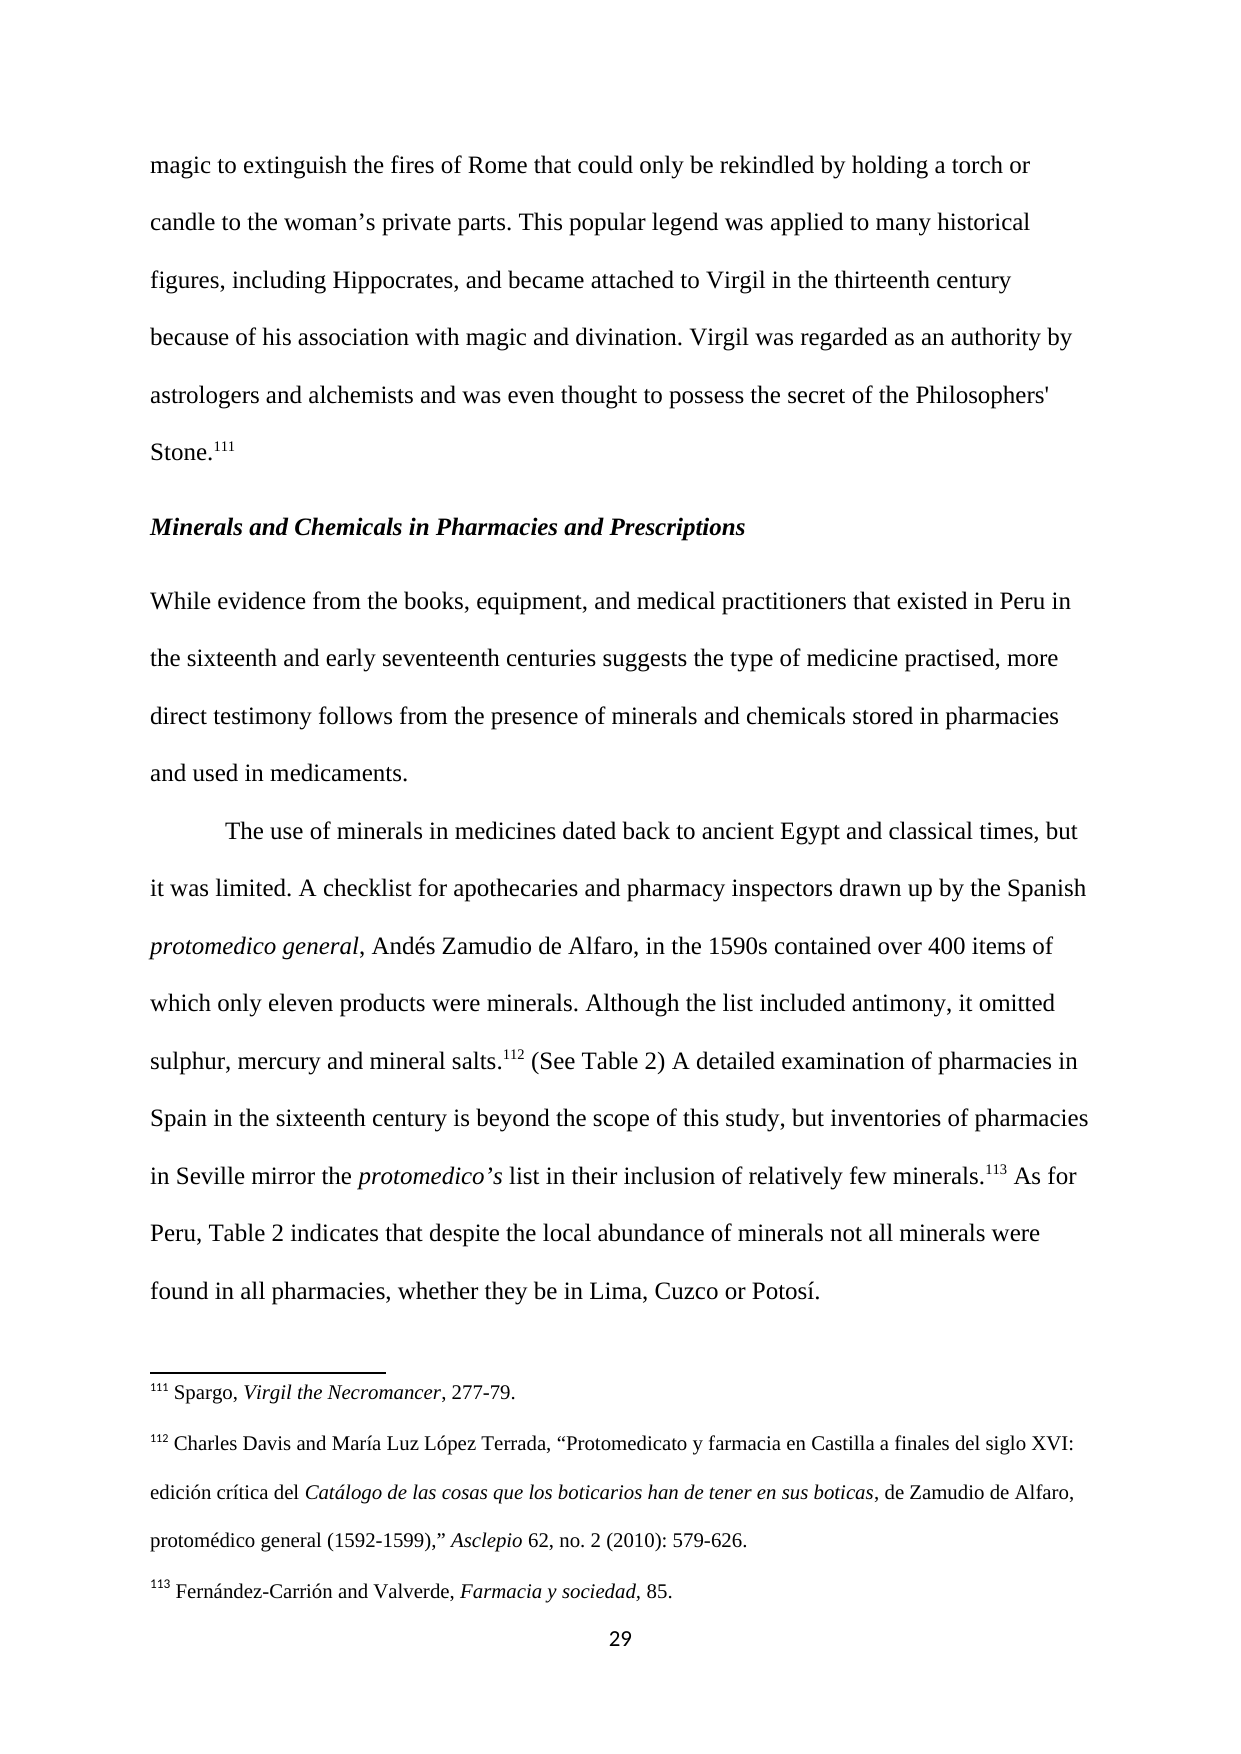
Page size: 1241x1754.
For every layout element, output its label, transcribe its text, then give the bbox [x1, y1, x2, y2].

text While evidence from the books, equipment, and medical practitioners that existed in Peru in the sixteenth and early seventeenth centuries suggests the type of medicine practised, more direct testimony follows from the presence of minerals and chemicals stored in pharmacies and used in medicaments. [150, 586, 1090, 787]
text The construction of a private pharmacy shop in Lima that was commissioned from Seville by one Diego de Tineo in 1555 also reflects an alchemical tradition. This pharmacy, costing some 5,000 pesos was designed to be exceptionally well-appointed with its installations fashioned by skilled artisans. The ceiling, measuring twenty-two feet square, was to be painted with golden stars and a large sun with golden rays. Tineo specified that the boxes for medicines were to be finely decorated with gilt and the labels (medallas) were to be paintings that depicted notable historical figures. One of these was to portray the legend known as ‘Virgil in a basket’. In this legend, Virgil, being enamoured of Nero’s daughter, allowed himself to be lowered from a window in a basket, but was suspended by her halfway thereby exposing him to public ridicule. In revenge for his humiliation, Virgil employed magic to extinguish the fires of Rome that could only be rekindled by holding a torch or candle to the woman’s private parts. This popular legend was applied to many historical figures, including Hippocrates, and became attached to Virgil in the thirteenth century because of his association with magic and divination. Virgil was regarded as an authority by astrologers and alchemists and was even thought to possess the secret of the Philosophers' Stone. [150, 150, 1090, 466]
text Minerals and Chemicals in Pharmacies and Prescriptions [150, 512, 1090, 540]
text The use of minerals in medicines dated back to ancient Egypt and classical times, but it was limited. A checklist for apothecaries and pharmacy inspectors drawn up by the Spanish protomedico general, Andés Zamudio de Alfaro, in the 1590s contained over 400 items of which only eleven products were minerals. Although the list included antimony, it omitted sulphur, mercury and mineral salts. (See Table 2) A detailed examination of pharmacies in Spain in the sixteenth century is beyond the scope of this study, but inventories of pharmacies in Seville mirror the protomedico’s list in their inclusion of relatively few minerals. As for Peru, Table 2 indicates that despite the local abundance of minerals not all minerals were found in all pharmacies, whether they be in Lima, Cuzco or Potosí. [150, 816, 1090, 1304]
